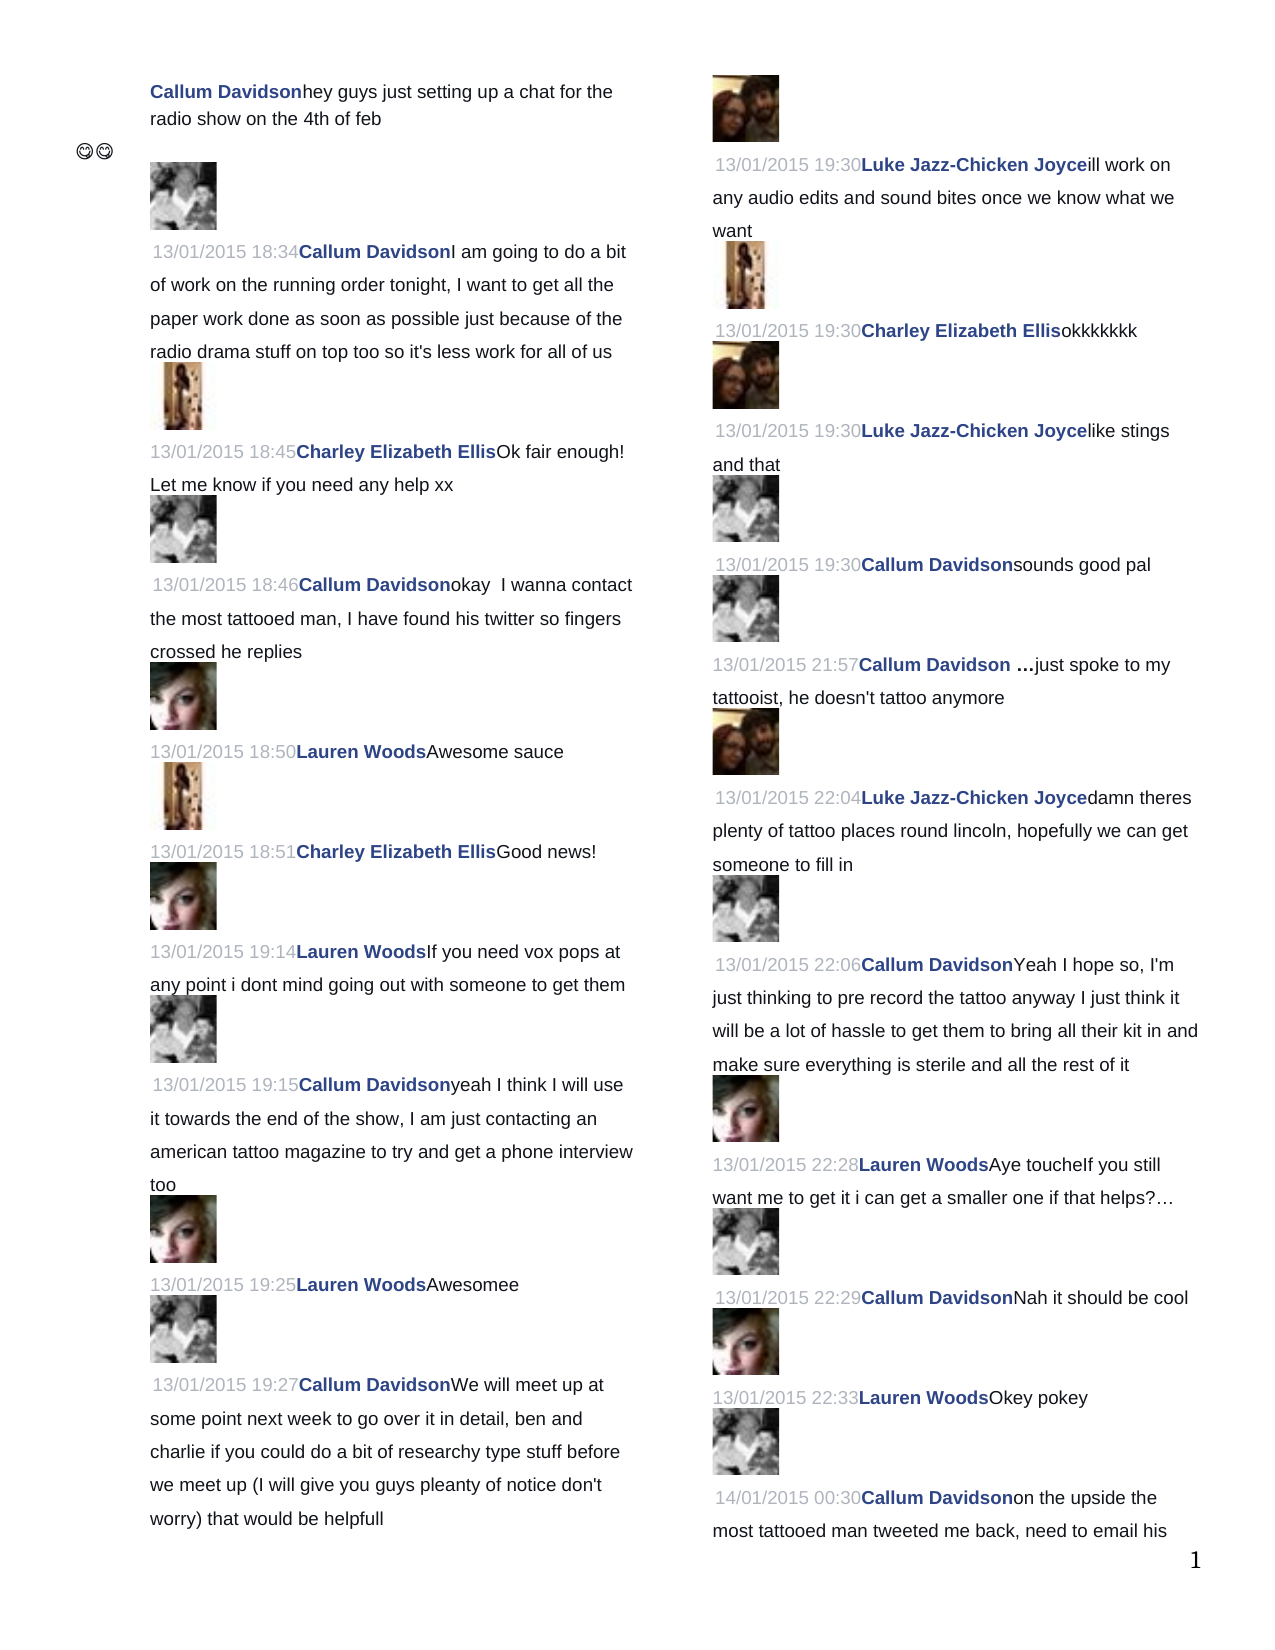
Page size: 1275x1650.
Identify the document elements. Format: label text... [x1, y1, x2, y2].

list 13/01/2015 19:25 Lauren Woods Awesomee [75, 1262, 637, 1296]
picture [150, 1295, 217, 1363]
list 13/01/2015 21:57 Callum Davidson …just spoke to my tattooist, he doesn't tattoo anymore [637, 642, 1200, 708]
list 13/01/2015 18:34 Callum Davidson I am going to do a bit of work on the running order tonight, I want to get all the paper work done as soon as possible just because of the radio drama stuff on top too so it's less work for all of us [75, 229, 637, 362]
list 13/01/2015 19:27 Callum Davidson We will meet up at some point next week to go over it in detail, ben and charlie if you could do a bit of researchy type stuff before we meet up (I will give you guys pleanty of notice don't worry) that would be helpfull [75, 1362, 637, 1529]
list 13/01/2015 19:15 Callum Davidson yeah I think I will use it towards the end of the show, I am just contacting an american tattoo magazine to try and get a phone interview too [75, 1062, 637, 1196]
list 13/01/2015 22:04 Luke Jazz-Chicken Joyce damn theres plenty of tattoo places round lincoln, hopefully we can get someone to fill in [637, 775, 1200, 875]
list 13/01/2015 22:06 Callum Davidson Yeah I hope so, I'm just thinking to pre record the tattoo anyway I just think it will be a lot of hassle to get them to bring all their kit in and make sure everything is sterile and all the rest of it [637, 942, 1200, 1075]
picture [712, 475, 780, 542]
picture [150, 1195, 217, 1263]
list 13/01/2015 19:30 Charley Elizabeth Ellis okkkkkkk [637, 308, 1200, 342]
picture [150, 862, 217, 930]
list 14/01/2015 00:30 Callum Davidson on the upside the most tattooed man tweeted me back, need to email his manager with the details [637, 1475, 1200, 1542]
picture [712, 241, 780, 309]
list 13/01/2015 19:30 Callum Davidson sounds good pal [637, 542, 1200, 575]
picture [712, 1308, 780, 1375]
list 13/01/2015 18:50 Lauren Woods Awesome sauce [75, 729, 637, 762]
list 13/01/2015 22:33 Lauren Woods Okey pokey [637, 1375, 1200, 1408]
list 13/01/2015 22:28 Lauren Woods Aye touche If you still want me to get it i can get a smaller one if that helps? … [637, 1142, 1200, 1208]
picture [712, 1408, 780, 1475]
list 13/01/2015 18:45 Charley Elizabeth Ellis Ok fair enough! Let me know if you need any help xx [75, 429, 637, 496]
picture [712, 708, 780, 775]
picture [712, 875, 780, 942]
picture [150, 495, 217, 563]
picture [150, 662, 217, 730]
picture [150, 362, 217, 430]
list 13/01/2015 18:46 Callum Davidson okay I wanna contact the most tattooed man, I have found his twitter so fingers crossed he replies [75, 562, 637, 662]
picture [712, 1075, 780, 1142]
list 13/01/2015 19:14 Lauren Woods If you need vox pops at any point i dont mind going out with someone to get them [75, 929, 637, 996]
picture [150, 995, 217, 1063]
picture [712, 341, 780, 409]
list 13/01/2015 19:30 Luke Jazz-Chicken Joyce ill work on any audio edits and sound bites once we know what we want [637, 142, 1200, 242]
picture [712, 1208, 780, 1275]
picture [712, 575, 780, 642]
list 13/01/2015 19:30 Luke Jazz-Chicken Joyce like stings and that [637, 408, 1200, 475]
list Callum Davidson hey guys just setting up a chat for the radio show on the 4th of feb [75, 75, 637, 129]
list 😋😋 [75, 129, 637, 162]
list 13/01/2015 18:51 Charley Elizabeth Ellis Good news! [75, 829, 637, 862]
picture [712, 75, 780, 142]
list 13/01/2015 22:29 Callum Davidson Nah it should be cool [637, 1275, 1200, 1308]
picture [150, 762, 217, 830]
picture [150, 162, 217, 230]
